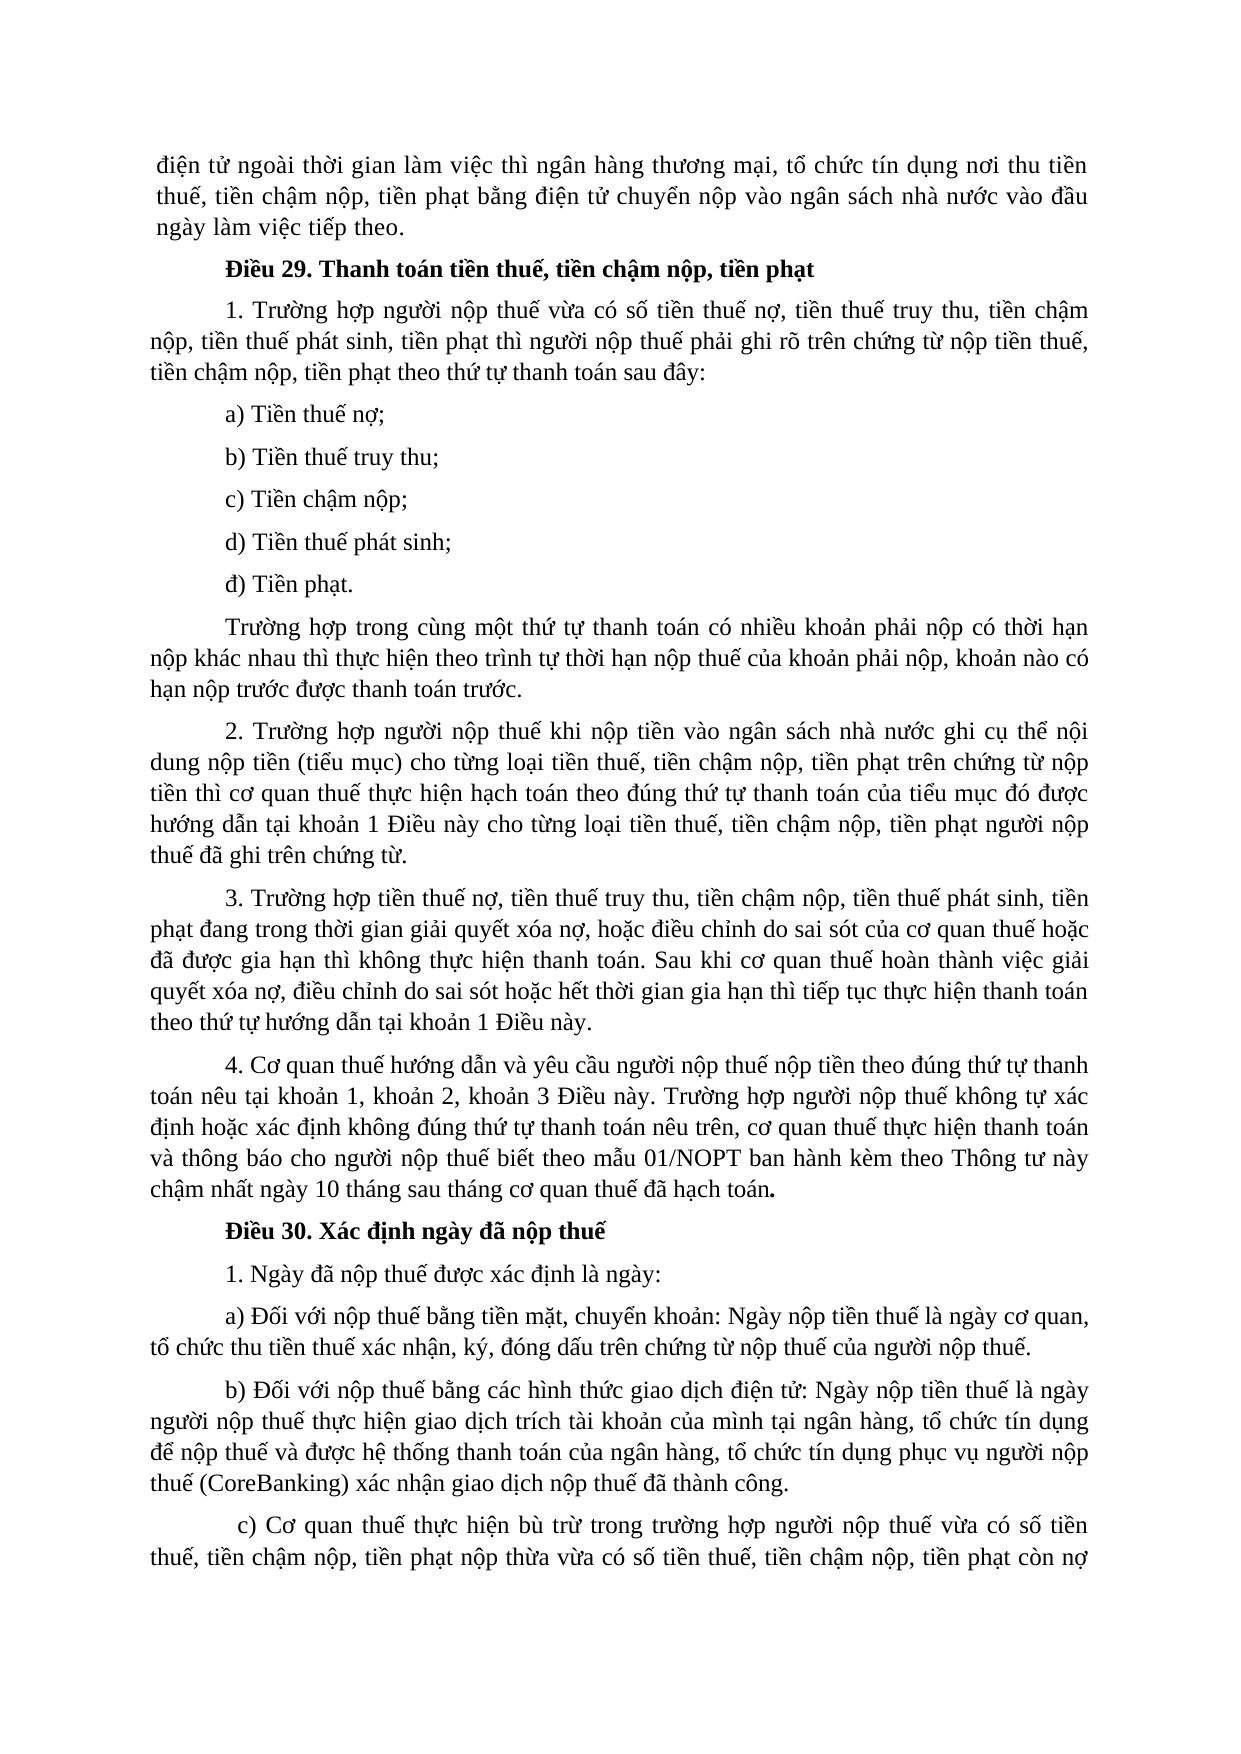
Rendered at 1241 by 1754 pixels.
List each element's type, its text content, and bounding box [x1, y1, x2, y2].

text Trường hợp trong cùng một thứ tự thanh toán có nhiều khoản phải nộp có thời hạn nộp khác nhau thì thực hiện theo trình tự thời hạn nộp thuế của khoản phải nộp, khoản nào có hạn nộp trước được thanh toán trước. [150, 612, 1090, 703]
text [156, 150, 1090, 241]
text d) Tiền thuế phát sinh; [150, 527, 1090, 556]
text 3. Trường hợp tiền thuế nợ, tiền thuế truy thu, tiền chậm nộp, tiền thuế phát sinh, tiền phạt đang trong thời gian giải quyết xóa nợ, hoặc điều chỉnh do sai sót của cơ quan thuế hoặc đã được gia hạn thì không thực hiện thanh toán. Sau khi cơ quan thuế hoàn thành việc giải quyết xóa nợ, điều chỉnh do sai sót hoặc hết thời gian gia hạn thì tiếp tục thực hiện thanh toán theo thứ tự hướng dẫn tại khoản 1 Điều này. [150, 883, 1090, 1036]
text a) Tiền thuế nợ; [150, 399, 1090, 428]
text c) Tiền chậm nộp; [150, 484, 1090, 513]
text a) Đối với nộp thuế bằng tiền mặt, chuyển khoản: Ngày nộp tiền thuế là ngày cơ quan, tổ chức thu tiền thuế xác nhận, ký, đóng dấu trên chứng từ nộp thuế của người nộp thuế. [150, 1301, 1090, 1361]
text b) Tiền thuế truy thu; [150, 442, 1090, 471]
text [150, 1511, 1090, 1570]
text 1. Ngày đã nộp thuế được xác định là ngày: [150, 1259, 1090, 1288]
text đ) Tiền phạt. [150, 569, 1090, 598]
text Điều 30. Xác định ngày đã nộp thuế [150, 1216, 1090, 1245]
text 1. Trường hợp người nộp thuế vừa có số tiền thuế nợ, tiền thuế truy thu, tiền chậm nộp, tiền thuế phát sinh, tiền phạt thì người nộp thuế phải ghi rõ trên chứng từ nộp tiền thuế, tiền chậm nộp, tiền phạt theo thứ tự thanh toán sau đây: [150, 295, 1090, 386]
text 4. Cơ quan thuế hướng dẫn và yêu cầu người nộp thuế nộp tiền theo đúng thứ tự thanh toán nêu tại khoản 1, khoản 2, khoản 3 Điều này. Trường hợp người nộp thuế không tự xác định hoặc xác định không đúng thứ tự thanh toán nêu trên, cơ quan thuế thực hiện thanh toán và thông báo cho người nộp thuế biết theo mẫu 01/NOPT ban hành kèm theo Thông tư này chậm nhất ngày 10 tháng sau tháng cơ quan thuế đã hạch toán. [150, 1050, 1090, 1203]
text b) Đối với nộp thuế bằng các hình thức giao dịch điện tử: Ngày nộp tiền thuế là ngày người nộp thuế thực hiện giao dịch trích tài khoản của mình tại ngân hàng, tổ chức tín dụng để nộp thuế và được hệ thống thanh toán của ngân hàng, tổ chức tín dụng phục vụ người nộp thuế (CoreBanking) xác nhận giao dịch nộp thuế đã thành công. [150, 1375, 1090, 1497]
subtitle Điều 29. Thanh toán tiền thuế, tiền chậm nộp, tiền phạt [156, 254, 1090, 283]
text 2. Trường hợp người nộp thuế khi nộp tiền vào ngân sách nhà nước ghi cụ thể nội dung nộp tiền (tiểu mục) cho từng loại tiền thuế, tiền chậm nộp, tiền phạt trên chứng từ nộp tiền thì cơ quan thuế thực hiện hạch toán theo đúng thứ tự thanh toán của tiểu mục đó được hướng dẫn tại khoản 1 Điều này cho từng loại tiền thuế, tiền chậm nộp, tiền phạt người nộp thuế đã ghi trên chứng từ. [150, 716, 1090, 869]
